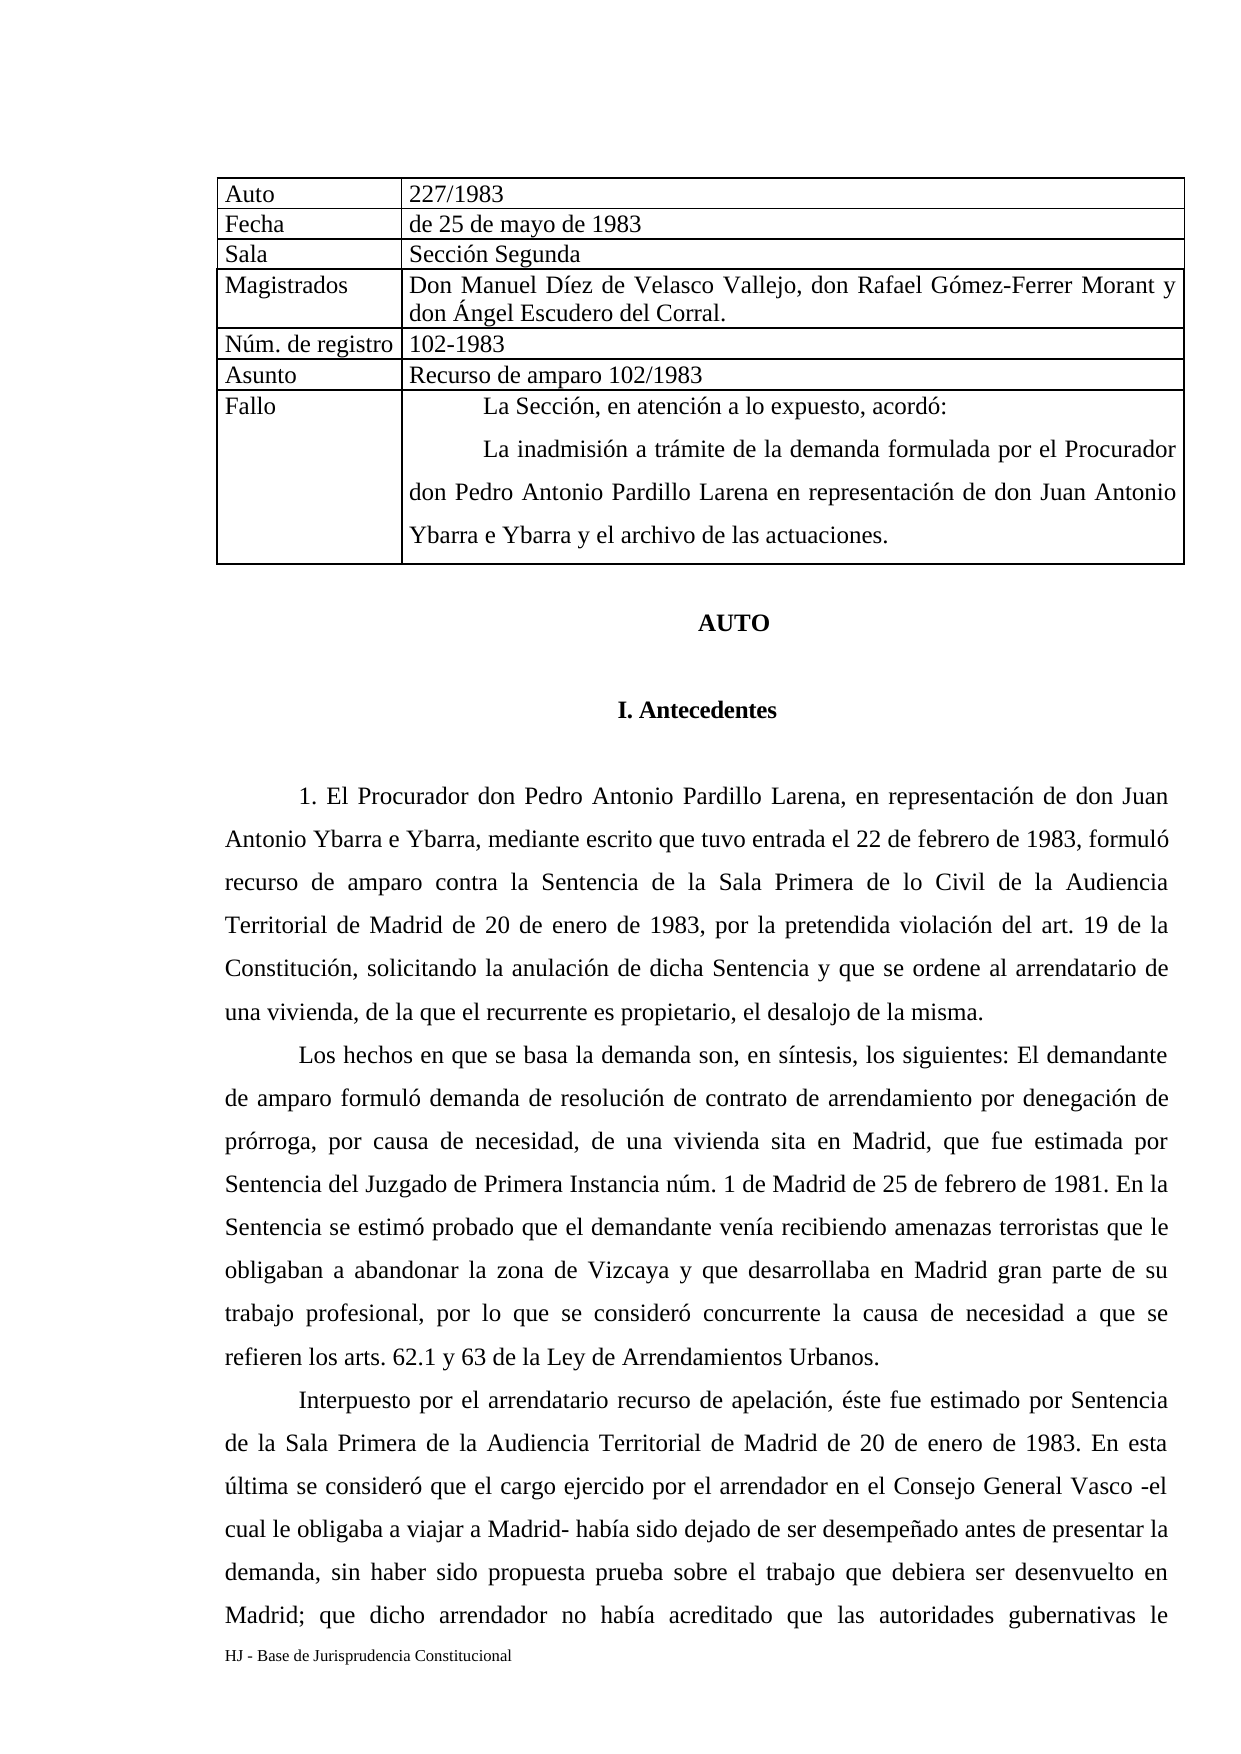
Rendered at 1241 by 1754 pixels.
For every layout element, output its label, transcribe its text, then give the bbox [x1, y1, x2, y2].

table_cell Fecha [218, 209, 401, 238]
text 1. El Procurador don Pedro Antonio Pardillo Larena, en representación de don Juan Antonio Ybarra e Ybarra, mediante escrito que tuvo entrada el 22 de febrero de 1983, formuló recurso de amparo contra la Sentencia de la Sala Primera de lo Civil de la Audiencia Territorial de Madrid de 20 de enero de 1983, por la pretendida violación del art. 19 de la Constitución, solicitando la anulación de dicha Sentencia y que se ordene al arrendatario de una vivienda, de la que el recurrente es propietario, el desalojo de la misma. [224, 781, 1169, 1025]
text AUTO [224, 608, 1169, 637]
table_cell Fallo [218, 391, 401, 563]
table_header Auto [218, 179, 401, 207]
table_cell Magistrados [218, 270, 401, 327]
table_cell Núm. de registro [218, 329, 401, 358]
table_cell de 25 de mayo de 1983 [402, 209, 1184, 238]
table_cell Don Manuel Díez de Velasco Vallejo, don Rafael Gómez-Ferrer Morant y don Ángel Escudero del Corral. [403, 270, 1183, 327]
table_cell Sección Segunda [402, 240, 1184, 268]
table_header 227/1983 [402, 179, 1184, 207]
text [224, 1385, 1169, 1629]
table_cell Asunto [218, 360, 401, 389]
table_cell La Sección, en atención a lo expuesto, acordó: La inadmisión a trámite de la demanda formulada por el Procurador don Pedro Antonio Pardillo Larena en representación de don Juan Antonio Ybarra e Ybarra y el archivo de las actuaciones. [403, 391, 1183, 563]
table_cell Sala [218, 240, 401, 268]
table_cell Recurso de amparo 102/1983 [403, 360, 1183, 389]
text Los hechos en que se basa la demanda son, en síntesis, los siguientes: El demandante de amparo formuló demanda de resolución de contrato de arrendamiento por denegación de prórroga, por causa de necesidad, de una vivienda sita en Madrid, que fue estimada por Sentencia del Juzgado de Primera Instancia núm. 1 de Madrid de 25 de febrero de 1981. En la Sentencia se estimó probado que el demandante venía recibiendo amenazas terroristas que le obligaban a abandonar la zona de Vizcaya y que desarrollaba en Madrid gran parte de su trabajo profesional, por lo que se consideró concurrente la causa de necesidad a que se refieren los arts. 62.1 y 63 de la Ley de Arrendamientos Urbanos. [224, 1040, 1169, 1370]
text I. Antecedentes [224, 695, 1169, 723]
table_cell 102-1983 [403, 329, 1183, 358]
